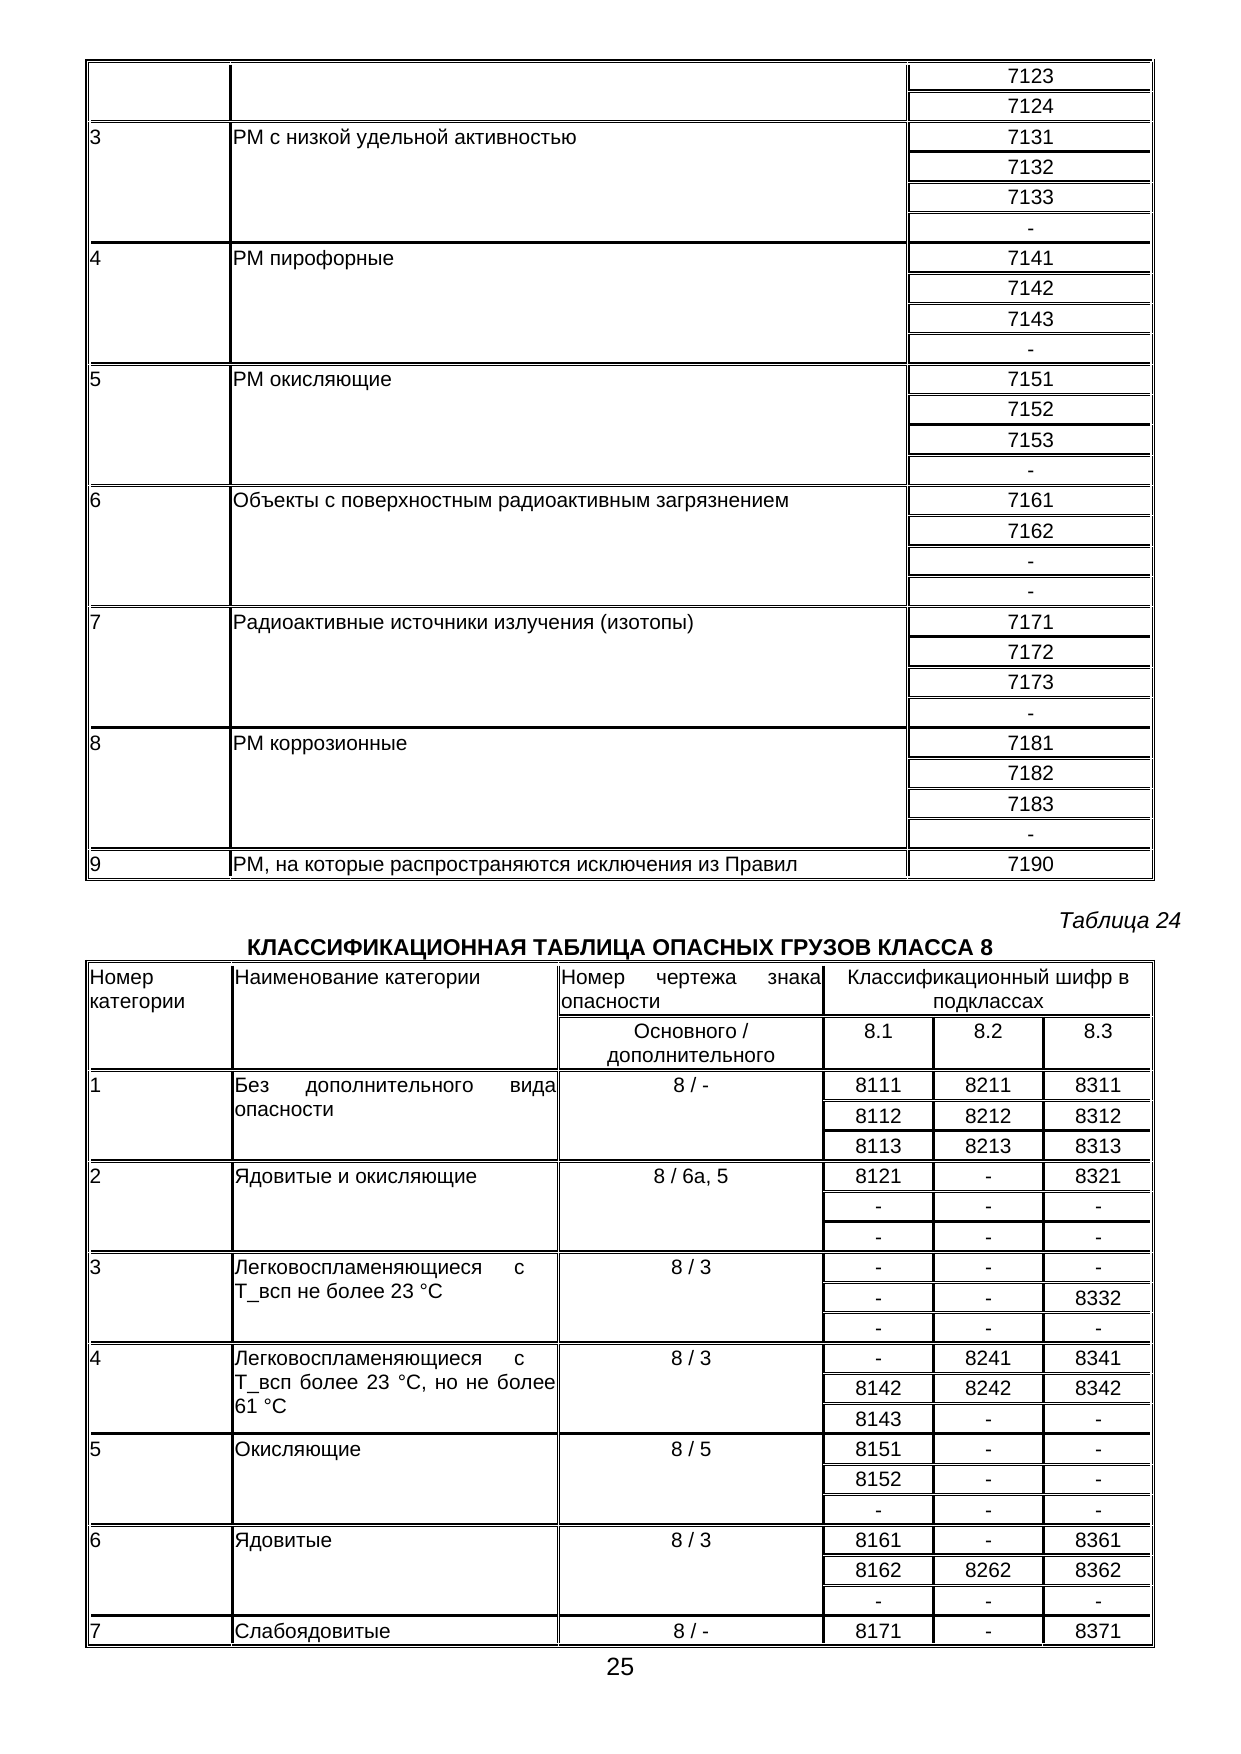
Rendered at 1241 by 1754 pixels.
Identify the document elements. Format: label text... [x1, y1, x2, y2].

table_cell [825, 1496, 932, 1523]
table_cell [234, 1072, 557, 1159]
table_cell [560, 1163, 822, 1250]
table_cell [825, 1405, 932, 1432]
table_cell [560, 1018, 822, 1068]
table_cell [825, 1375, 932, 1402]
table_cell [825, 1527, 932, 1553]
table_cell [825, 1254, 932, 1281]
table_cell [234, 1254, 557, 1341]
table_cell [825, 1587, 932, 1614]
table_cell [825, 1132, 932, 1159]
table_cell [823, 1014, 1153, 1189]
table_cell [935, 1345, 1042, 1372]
text КЛАССИФИКАЦИОННАЯ ТАБЛИЦА ОПАСНЫХ ГРУЗОВ КЛАССА 8 [59, 933, 1181, 960]
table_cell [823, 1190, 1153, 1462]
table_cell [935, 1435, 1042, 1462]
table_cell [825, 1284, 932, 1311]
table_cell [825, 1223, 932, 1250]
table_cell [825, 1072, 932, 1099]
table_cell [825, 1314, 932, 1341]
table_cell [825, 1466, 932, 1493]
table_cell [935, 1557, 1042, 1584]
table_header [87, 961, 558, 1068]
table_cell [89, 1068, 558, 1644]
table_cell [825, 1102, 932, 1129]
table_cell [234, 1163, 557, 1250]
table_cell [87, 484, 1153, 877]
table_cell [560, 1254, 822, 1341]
text Таблица 24 [59, 907, 1181, 933]
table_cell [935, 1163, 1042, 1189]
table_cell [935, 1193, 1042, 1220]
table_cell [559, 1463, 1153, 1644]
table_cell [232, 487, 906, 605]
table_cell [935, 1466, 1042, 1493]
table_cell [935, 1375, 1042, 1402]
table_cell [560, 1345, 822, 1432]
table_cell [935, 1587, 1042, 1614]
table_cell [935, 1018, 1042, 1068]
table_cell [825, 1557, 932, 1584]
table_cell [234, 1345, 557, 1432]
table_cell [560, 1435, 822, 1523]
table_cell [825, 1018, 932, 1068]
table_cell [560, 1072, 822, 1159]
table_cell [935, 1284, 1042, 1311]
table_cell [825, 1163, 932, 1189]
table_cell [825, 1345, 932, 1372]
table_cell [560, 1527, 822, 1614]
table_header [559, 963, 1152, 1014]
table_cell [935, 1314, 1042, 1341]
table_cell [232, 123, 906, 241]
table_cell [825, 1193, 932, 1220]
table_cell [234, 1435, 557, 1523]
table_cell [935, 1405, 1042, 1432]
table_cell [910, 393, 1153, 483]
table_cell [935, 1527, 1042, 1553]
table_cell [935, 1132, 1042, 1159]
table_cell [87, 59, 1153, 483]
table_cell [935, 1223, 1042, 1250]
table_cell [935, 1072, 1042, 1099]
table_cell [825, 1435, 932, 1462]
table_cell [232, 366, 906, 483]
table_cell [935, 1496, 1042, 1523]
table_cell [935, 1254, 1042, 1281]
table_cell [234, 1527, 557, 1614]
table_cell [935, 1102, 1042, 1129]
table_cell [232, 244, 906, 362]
